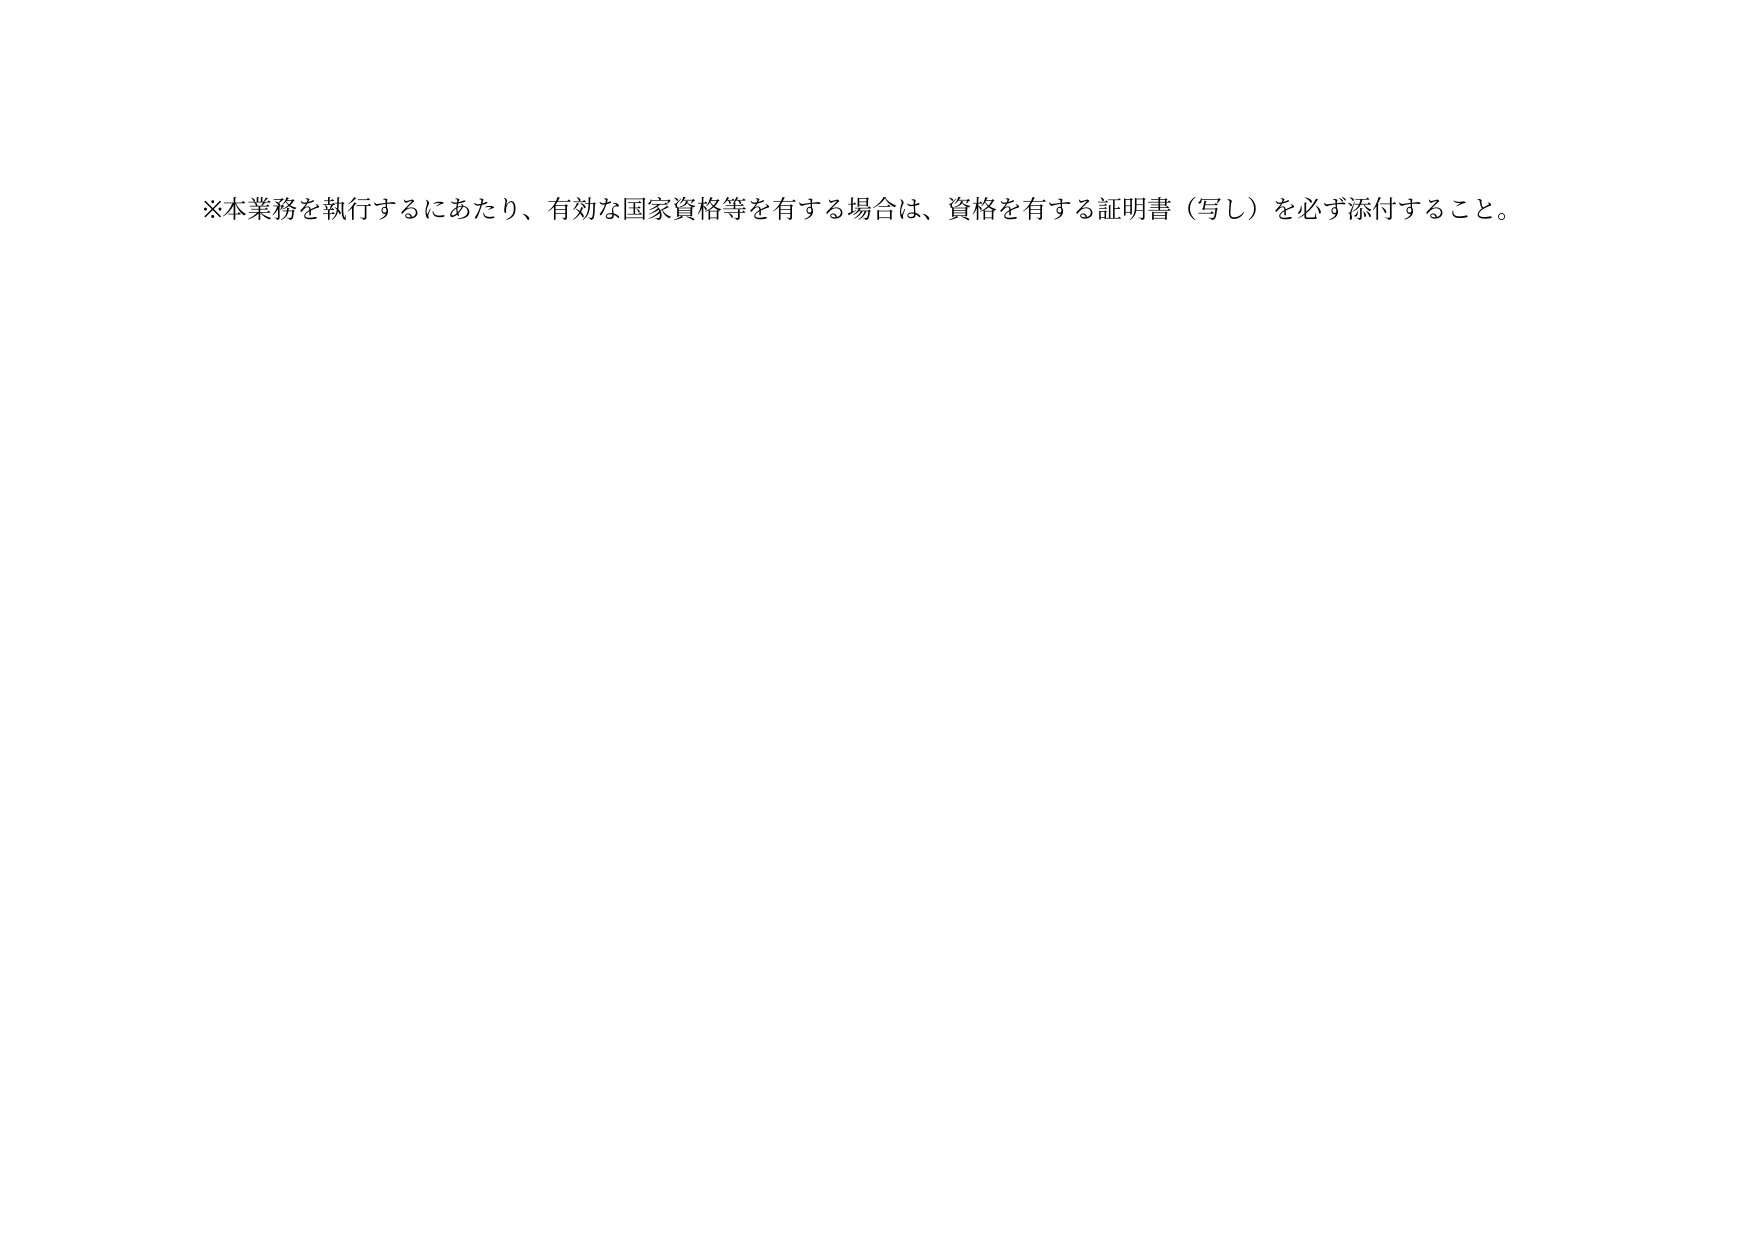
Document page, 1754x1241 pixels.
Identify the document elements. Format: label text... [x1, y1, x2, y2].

text ※本業務を執行するにあたり、有効な国家資格等を有する場合は、資格を有する証明書（写し）を必ず添付すること。 [177, 189, 1547, 226]
